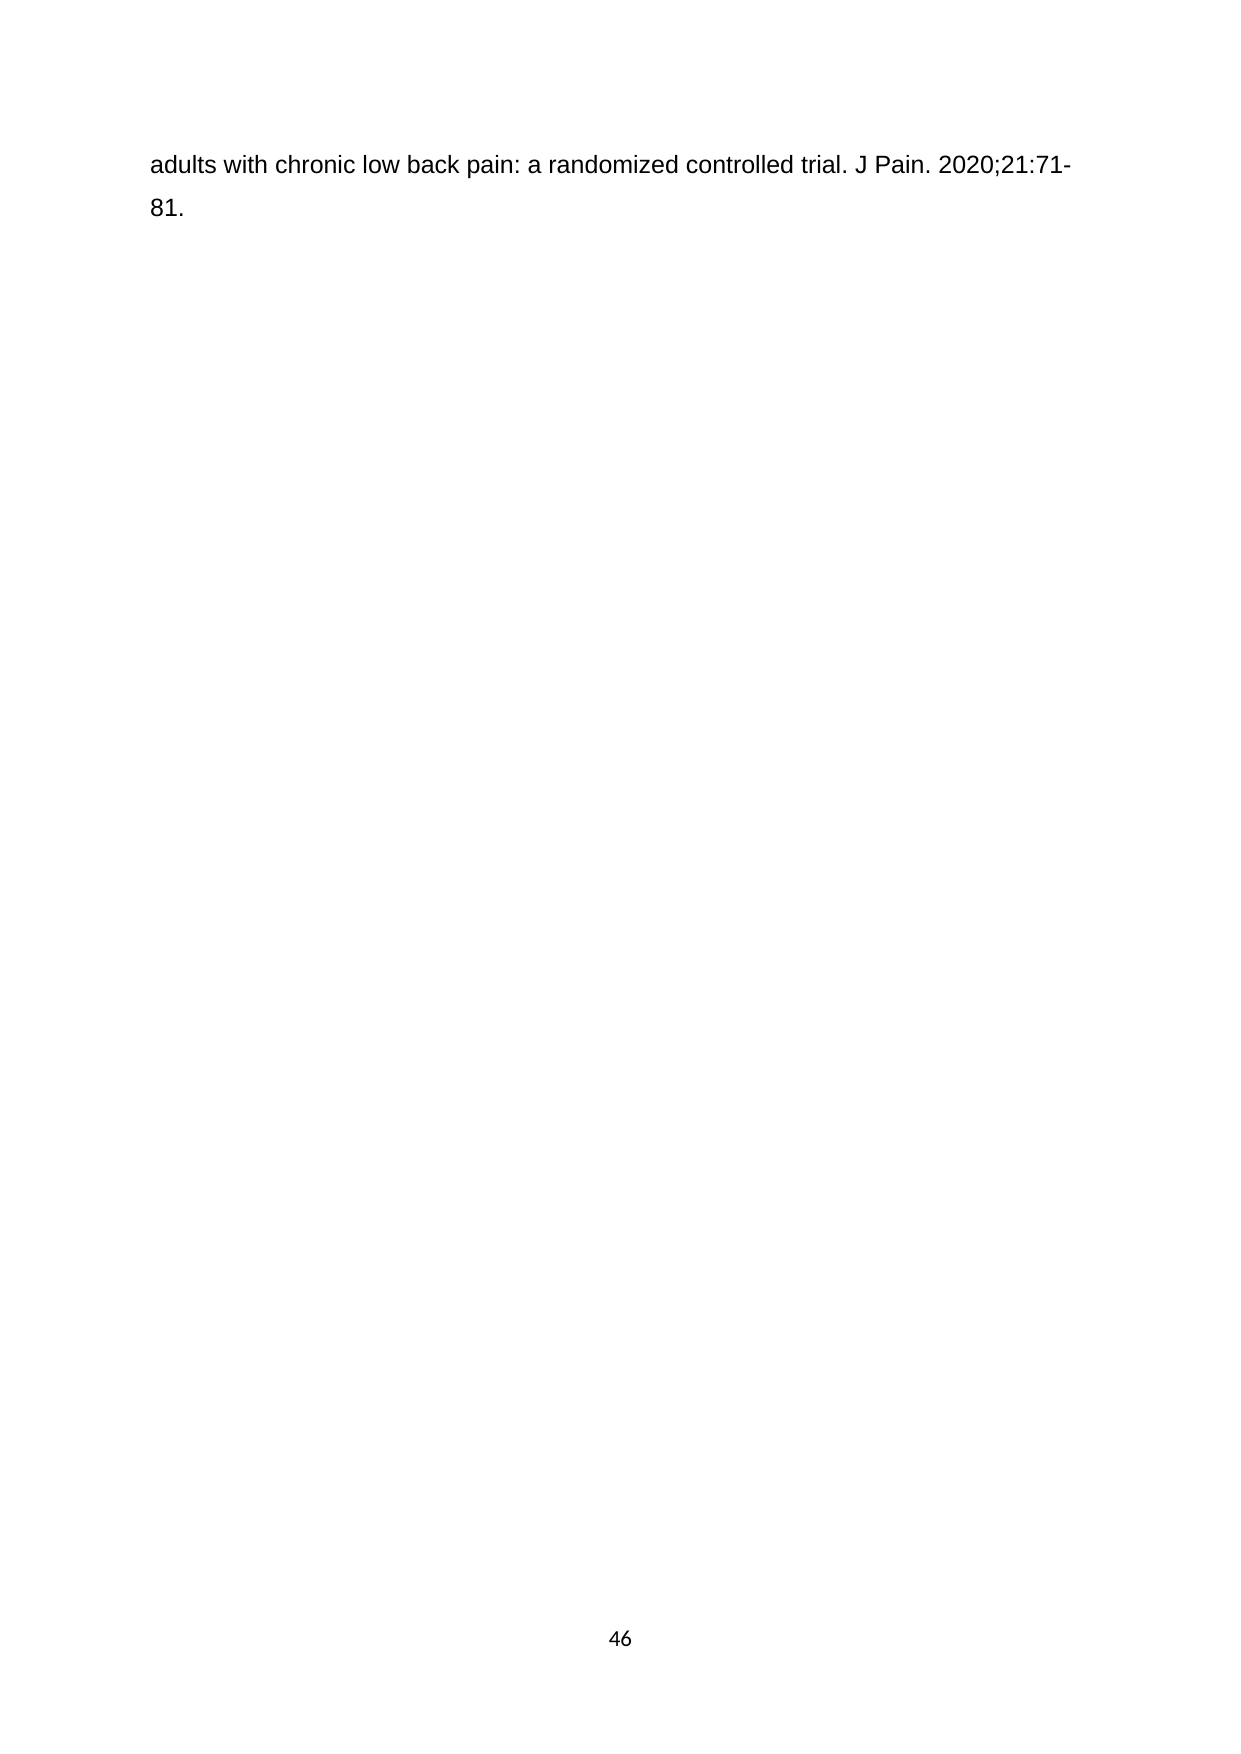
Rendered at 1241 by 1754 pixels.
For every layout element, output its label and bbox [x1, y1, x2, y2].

text [150, 150, 1090, 222]
